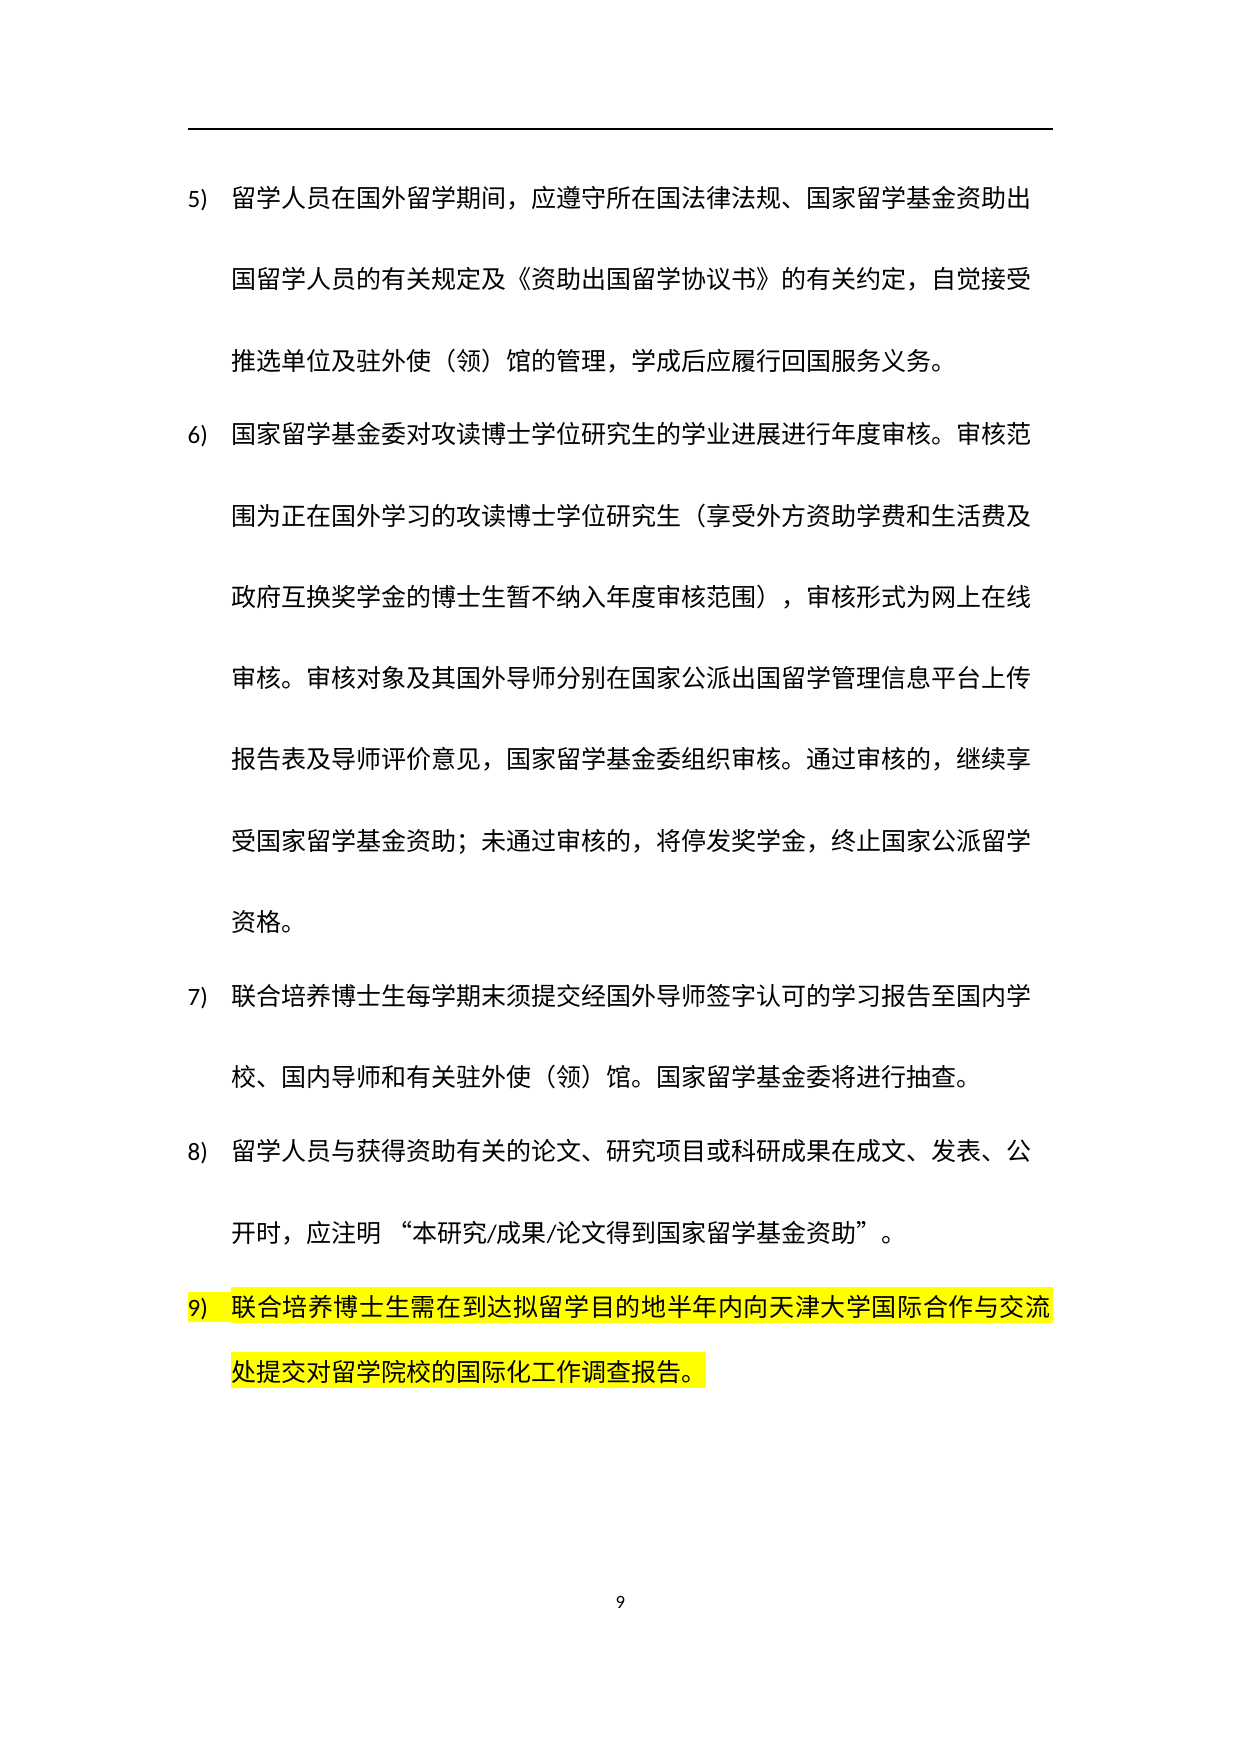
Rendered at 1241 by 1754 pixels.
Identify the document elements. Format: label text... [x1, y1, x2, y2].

list 国家留学基金委对攻读博士学位研究生的学业进展进行年度审核。审核范围为正在国外学习的攻读博士学位研究生（享受外方资助学费和生活费及政府互换奖学金的博士生暂不纳入年度审核范围），审核形式为网上在线审核。审核对象及其国外导师分别在国家公派出国留学管理信息平台上传报告表及导师评价意见，国家留学基金委组织审核。通过审核的，继续享受国家留学基金资助；未通过审核的，将停发奖学金，终止国家公派留学资格。 [187, 401, 1053, 953]
list 联合培养博士生每学期末须提交经国外导师签字认可的学习报告至国内学校、国内导师和有关驻外使（领）馆。国家留学基金委将进行抽查。 [187, 962, 1053, 1108]
list 留学人员与获得资助有关的论文、研究项目或科研成果在成文、发表、公开时，应注明 “本研究/成果/论文得到国家留学基金资助”。 [187, 1117, 1053, 1264]
list 留学人员在国外留学期间，应遵守所在国法律法规、国家留学基金资助出国留学人员的有关规定及《资助出国留学协议书》的有关约定，自觉接受推选单位及驻外使（领）馆的管理，学成后应履行回国服务义务。 [187, 164, 1053, 392]
list 联合培养博士生需在到达拟留学目的地半年内向天津大学国际合作与交流处提交对留学院校的国际化工作调查报告。 [187, 1273, 1053, 1403]
